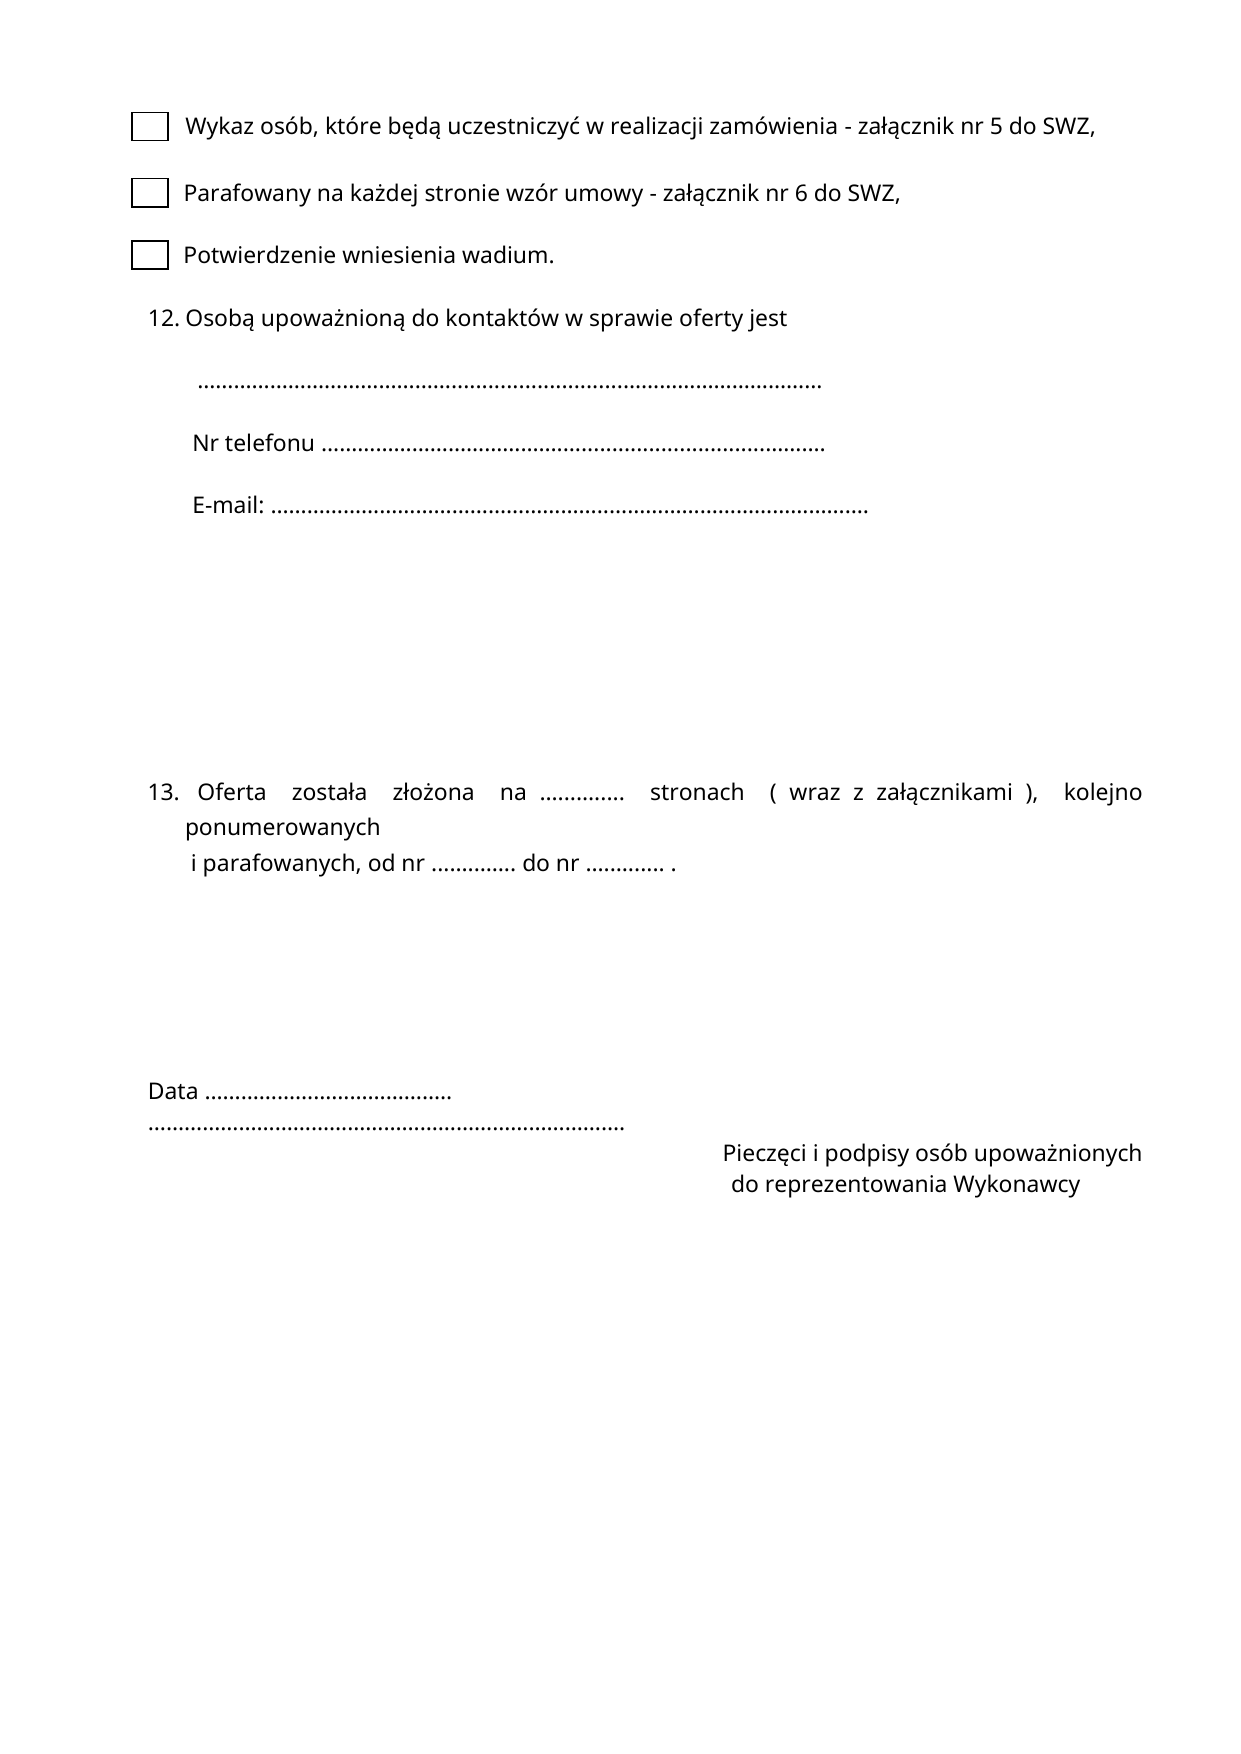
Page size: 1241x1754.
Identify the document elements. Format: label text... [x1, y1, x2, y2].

text Potwierdzenie wniesienia wadium. [177, 239, 1144, 271]
list Osobą upoważnioną do kontaktów w sprawie oferty jest [148, 302, 1144, 333]
list Wykaz osób, które będą uczestniczyć w realizacji zamówienia - załącznik nr 5 do SWZ, [148, 110, 1144, 141]
list Nr telefonu ……………………………….……..............................………. [192, 427, 1144, 458]
list i parafowanych, od nr ....………. do nr …..…..... . [185, 847, 1144, 878]
list E-mail: ………………………………………………..……………………………………. [192, 489, 1144, 521]
text Data ………………………………….. ……………………………………………………………………. [148, 1075, 1144, 1137]
text Pieczęci i podpisy osób upoważnionych [148, 1137, 1144, 1168]
list ……………………………………............................…………………………… [185, 364, 1144, 396]
text do reprezentowania Wykonawcy [148, 1168, 1144, 1200]
list Oferta została złożona na …....….... stronach ( wraz z załącznikami ), kolejno ponumerowanych [147, 775, 1144, 843]
text Parafowany na każdej stronie wzór umowy - załącznik nr 6 do SWZ, [148, 177, 1144, 208]
